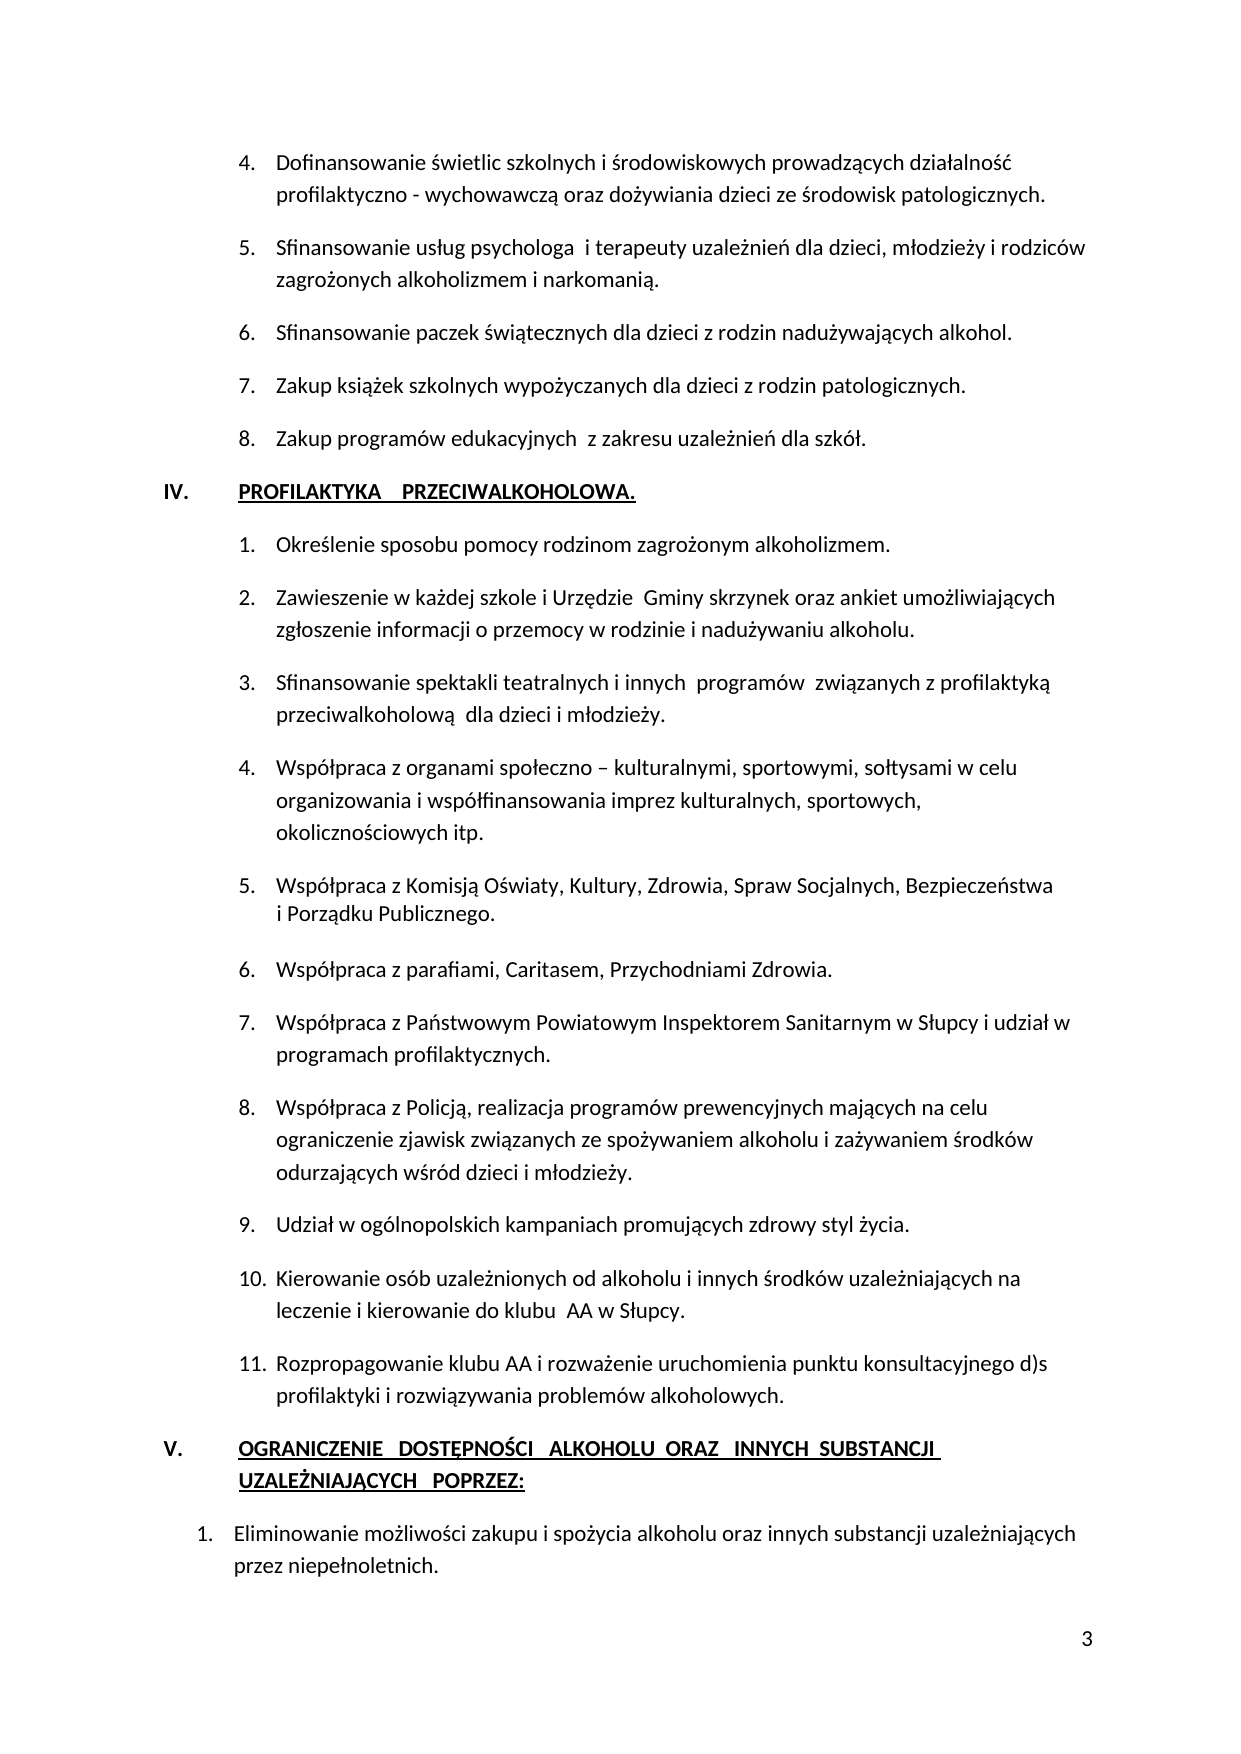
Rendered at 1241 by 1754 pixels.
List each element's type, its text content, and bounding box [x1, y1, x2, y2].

text i Porządku Publicznego. [148, 899, 1093, 927]
list Sfinansowanie spektakli teatralnych i innych programów związanych z profilaktyką przeciwalkoholową dla dzieci i młodzieży. [238, 668, 1093, 728]
list Współpraca z Państwowym Powiatowym Inspektorem Sanitarnym w Słupcy i udział w programach profilaktycznych. [238, 1008, 1093, 1068]
list PROFILAKTYKA PRZECIWALKOHOLOWA. [163, 477, 1093, 505]
list Współpraca z parafiami, Caritasem, Przychodniami Zdrowia. [238, 955, 1093, 983]
list Kierowanie osób uzależnionych od alkoholu i innych środków uzależniających na leczenie i kierowanie do klubu AA w Słupcy. [238, 1264, 1093, 1324]
list Sfinansowanie paczek świątecznych dla dzieci z rodzin nadużywających alkohol. [238, 318, 1093, 346]
list Współpraca z Policją, realizacja programów prewencyjnych mających na celu ograniczenie zjawisk związanych ze spożywaniem alkoholu i zażywaniem środków odurzających wśród dzieci i młodzieży. [238, 1093, 1093, 1186]
list Współpraca z Komisją Oświaty, Kultury, Zdrowia, Spraw Socjalnych, Bezpieczeństwa [238, 871, 1093, 899]
list Zakup książek szkolnych wypożyczanych dla dzieci z rodzin patologicznych. [238, 371, 1093, 399]
list Eliminowanie możliwości zakupu i spożycia alkoholu oraz innych substancji uzależniających przez niepełnoletnich. [196, 1519, 1093, 1579]
list Sfinansowanie usług psychologa i terapeuty uzależnień dla dzieci, młodzieży i rodziców zagrożonych alkoholizmem i narkomanią. [238, 233, 1093, 293]
list Zawieszenie w każdej szkole i Urzędzie Gminy skrzynek oraz ankiet umożliwiających zgłoszenie informacji o przemocy w rodzinie i nadużywaniu alkoholu. [238, 583, 1093, 643]
list Zakup programów edukacyjnych z zakresu uzależnień dla szkół. [238, 424, 1093, 452]
list OGRANICZENIE DOSTĘPNOŚCI ALKOHOLU ORAZ INNYCH SUBSTANCJI UZALEŻNIAJĄCYCH POPRZEZ: [163, 1434, 1093, 1494]
list Określenie sposobu pomocy rodzinom zagrożonym alkoholizmem. [238, 530, 1093, 558]
list Dofinansowanie świetlic szkolnych i środowiskowych prowadzących działalność profilaktyczno - wychowawczą oraz dożywiania dzieci ze środowisk patologicznych. [238, 148, 1093, 208]
list Współpraca z organami społeczno – kulturalnymi, sportowymi, sołtysami w celu organizowania i współfinansowania imprez kulturalnych, sportowych, okolicznościowych itp. [238, 753, 1093, 846]
list Udział w ogólnopolskich kampaniach promujących zdrowy styl życia. [238, 1211, 1093, 1239]
list Rozpropagowanie klubu AA i rozważenie uruchomienia punktu konsultacyjnego d)s profilaktyki i rozwiązywania problemów alkoholowych. [238, 1349, 1093, 1409]
